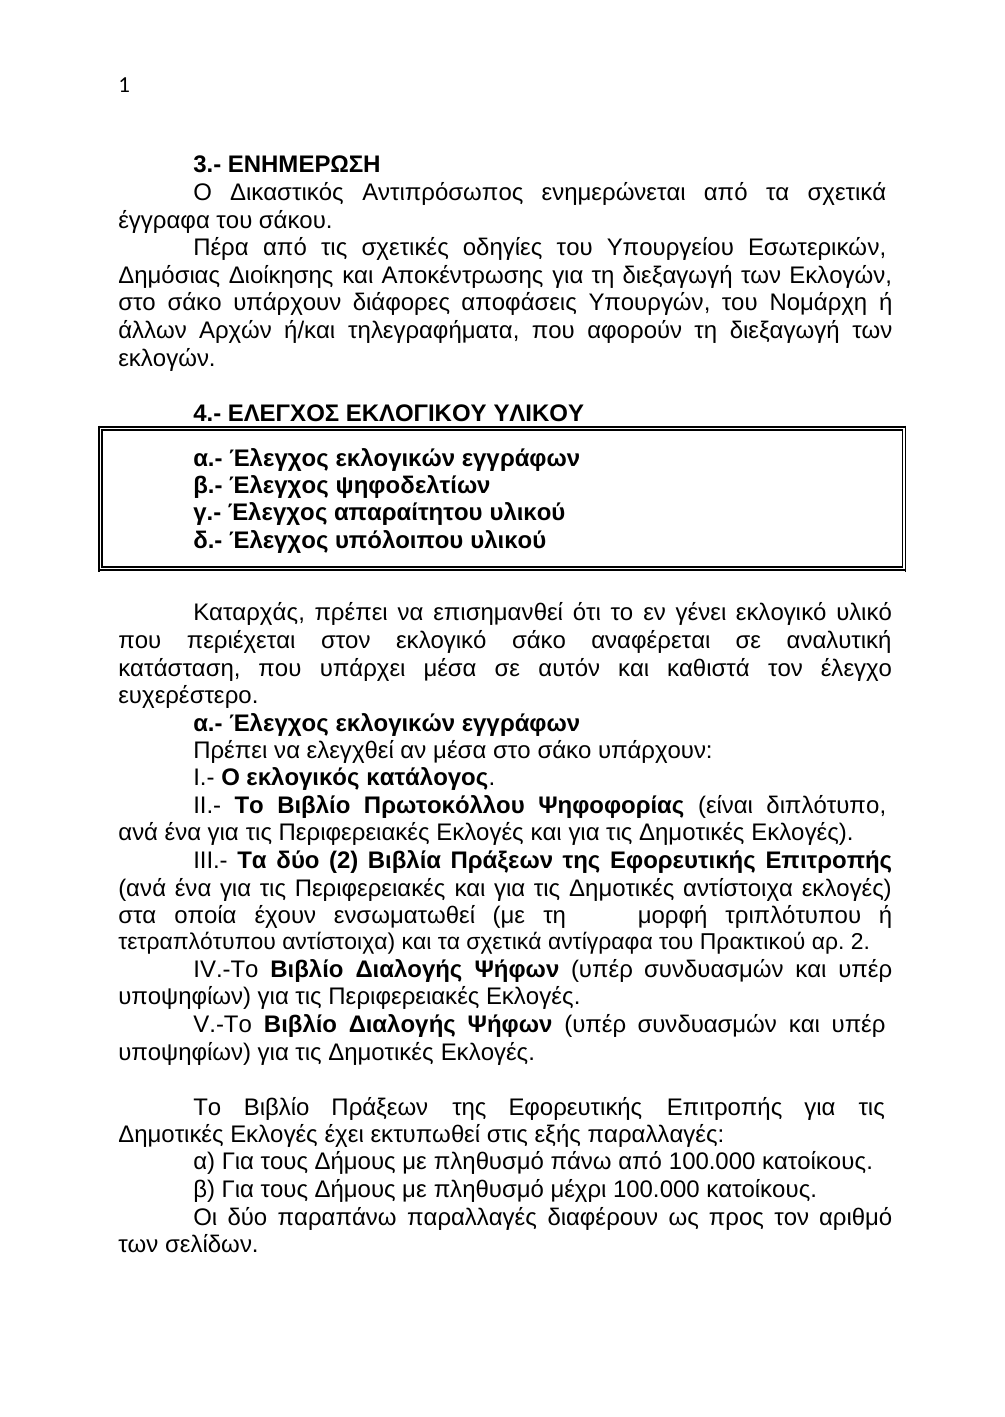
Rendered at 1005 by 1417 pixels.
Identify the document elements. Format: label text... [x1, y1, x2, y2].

text α) Για τους Δήμους με πληθυσμό πάνω από 100.000 κατοίκους. [193, 1148, 900, 1175]
text Ι.- Ο εκλογικός κατάλογος. [193, 764, 900, 791]
text α.- Έλεγχος εκλογικών εγγράφων β.- Έλεγχος ψηφοδελτίων [193, 443, 586, 499]
text Δημόσιας Διοίκησης και Αποκέντρωσης για τη διεξαγωγή των Εκλογών, στο σάκο υπάρχουν διάφορες αποφάσεις Υπουργών, του Νομάρχη ή άλλων Αρχών ή/και τηλεγραφήματα, που αφορούν τη διεξαγωγή των εκλογών. [118, 261, 892, 371]
text Ο Δικαστικός Αντιπρόσωπος ενημερώνεται από τα σχετικά έγγραφα του σάκου. [118, 178, 892, 234]
text Καταρχάς, πρέπει να επισημανθεί ότι το εν γένει εκλογικό υλικό που περιέχεται στον εκλογικό σάκο αναφέρεται σε αναλυτική κατάσταση, που υπάρχει μέσα σε αυτόν και καθιστά τον έλεγχο ευχερέστερο. [118, 598, 892, 709]
text ανά ένα για τις Περιφερειακές Εκλογές και για τις Δημοτικές Εκλογές). [118, 819, 900, 846]
text 3.- ΕΝΗΜΕΡΩΣΗ [193, 150, 900, 178]
text 4.- ΕΛΕΓΧΟΣ ΕΚΛΟΓΙΚΟΥ ΥΛΙΚΟΥ [193, 399, 900, 426]
text Δημοτικές Εκλογές έχει εκτυπωθεί στις εξής παραλλαγές: [118, 1120, 900, 1148]
text ΙΙ.- Το Βιβλίο Πρωτοκόλλου Ψηφοφορίας (είναι διπλότυπο, [193, 791, 900, 819]
text ΙΙΙ.- Τα δύο (2) Βιβλία Πράξεων της Εφορευτικής Επιτροπής (ανά ένα για τις Περιφερειακές και για τις Δημοτικές αντίστοιχα εκλογές) στα οποία έχουν ενσωματωθεί (με τη μορφή τριπλότυπου ή τετραπλότυπου αντίστοιχα) και τα σχετικά αντίγραφα του Πρακτικού αρ. 2. [118, 846, 892, 955]
text ΙV.-Το Βιβλίο Διαλογής Ψήφων (υπέρ συνδυασμών και υπέρ υποψηφίων) για τις Περιφερειακές Εκλογές. [118, 955, 892, 1010]
text Πέρα από τις σχετικές οδηγίες του Υπουργείου Εσωτερικών, [193, 234, 900, 261]
text V.-Το Βιβλίο Διαλογής Ψήφων (υπέρ συνδυασμών και υπέρ [193, 1010, 900, 1037]
text υποψηφίων) για τις Δημοτικές Εκλογές. [118, 1037, 900, 1065]
text Οι δύο παραπάνω παραλλαγές διαφέρουν ως προς τον αριθμό των σελίδων. [118, 1203, 892, 1258]
text α.- Έλεγχος εκλογικών εγγράφων [193, 709, 900, 736]
text Πρέπει να ελεγχθεί αν μέσα στο σάκο υπάρχουν: [193, 736, 900, 764]
text β) Για τους Δήμους με πληθυσμό μέχρι 100.000 κατοίκους. [193, 1175, 900, 1203]
text Το Βιβλίο Πράξεων της Εφορευτικής Επιτροπής για τις [193, 1093, 900, 1120]
text γ.- Έλεγχος απαραίτητου υλικού δ.- Έλεγχος υπόλοιπου υλικού [193, 499, 571, 554]
